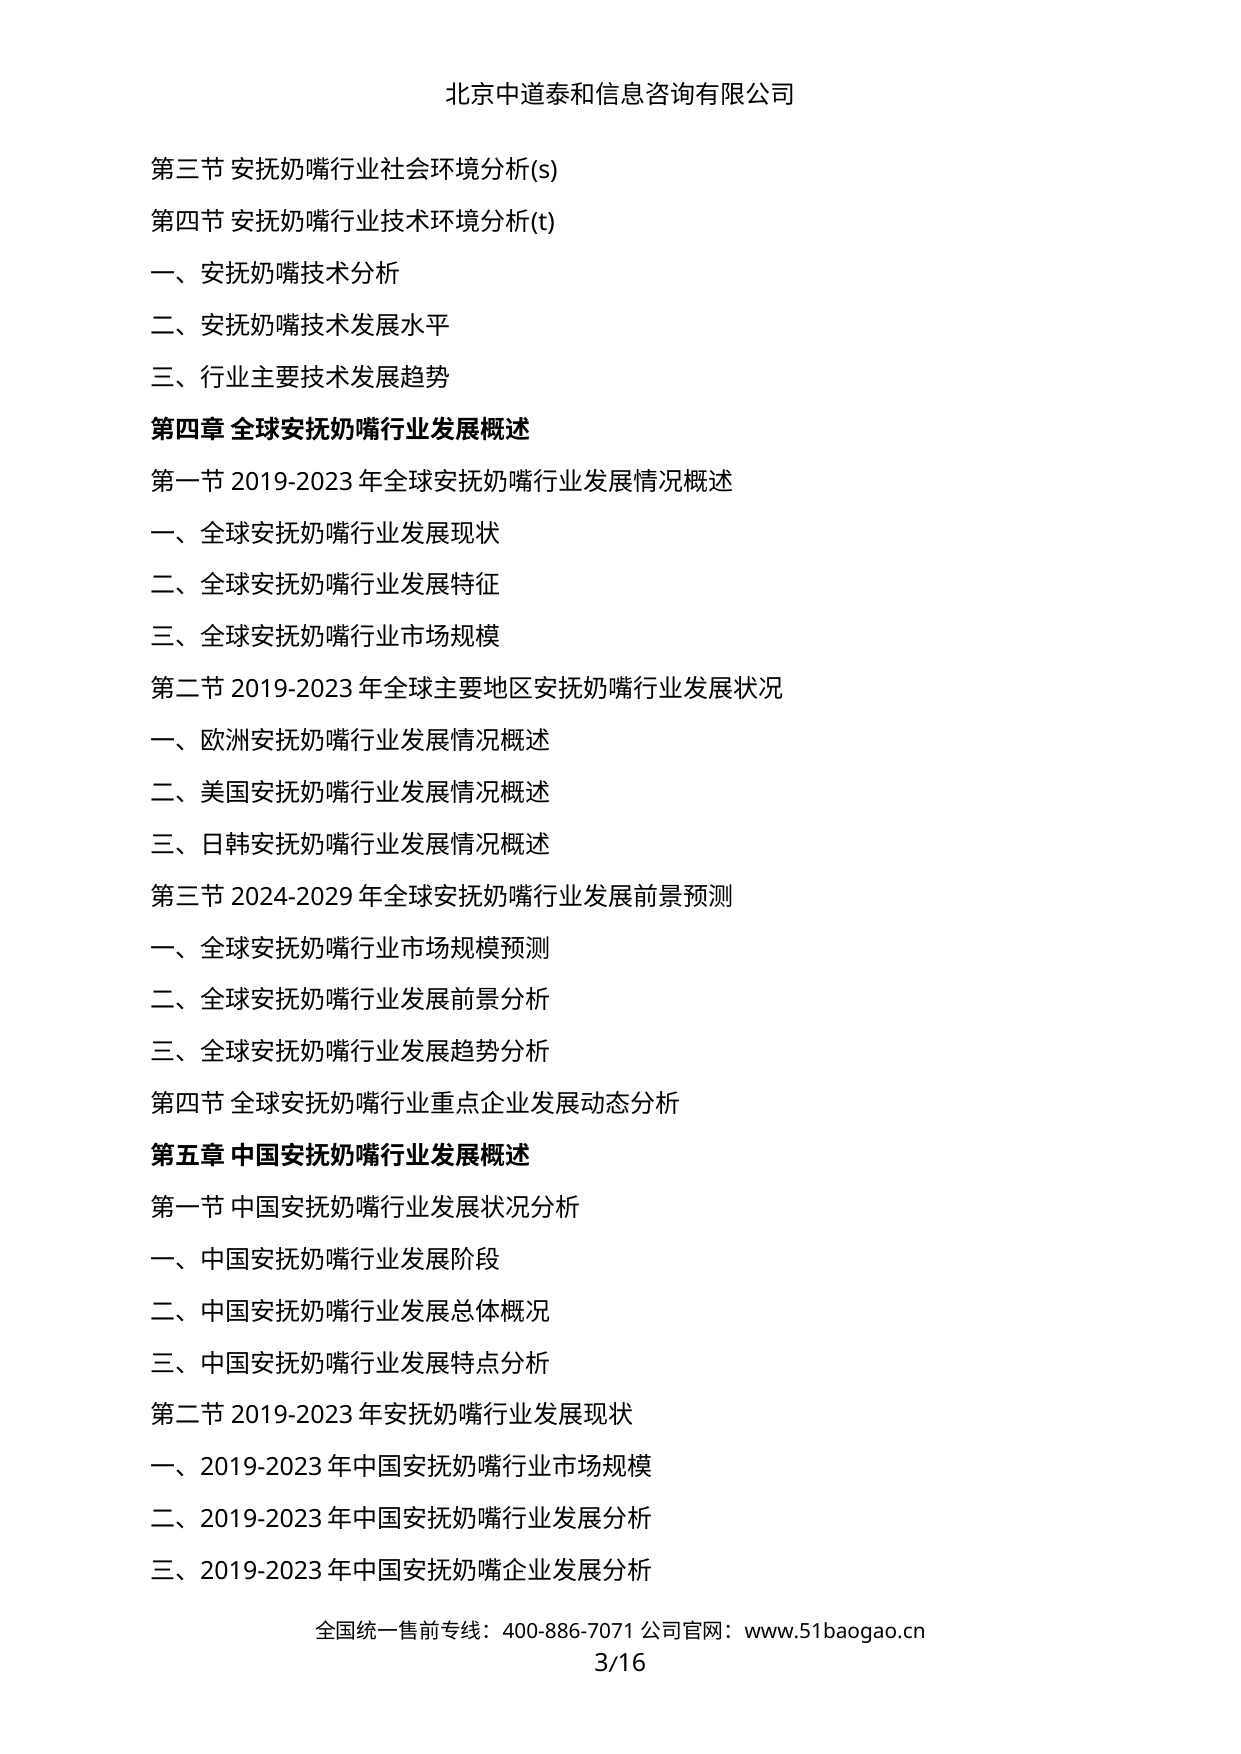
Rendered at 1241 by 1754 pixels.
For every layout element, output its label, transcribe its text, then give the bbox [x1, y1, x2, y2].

text 第四章 全球安抚奶嘴行业发展概述 [150, 409, 1090, 446]
text 三、全球安抚奶嘴行业市场规模 [150, 617, 1090, 653]
text 第四节 安抚奶嘴行业技术环境分析(t) [150, 202, 1090, 238]
text 一、全球安抚奶嘴行业发展现状 [150, 513, 1090, 549]
text 第一节 2019-2023年全球安抚奶嘴行业发展情况概述 [150, 461, 1090, 497]
text 第三节 安抚奶嘴行业社会环境分析(s) [150, 150, 1090, 186]
text 一、欧洲安抚奶嘴行业发展情况概述 [150, 721, 1090, 757]
text 二、全球安抚奶嘴行业发展特征 [150, 565, 1090, 601]
text 二、美国安抚奶嘴行业发展情况概述 [150, 772, 1090, 809]
text 第三节 2024-2029年全球安抚奶嘴行业发展前景预测 [150, 876, 1090, 912]
text 三、日韩安抚奶嘴行业发展情况概述 [150, 824, 1090, 861]
text 第二节 2019-2023年全球主要地区安抚奶嘴行业发展状况 [150, 669, 1090, 705]
text 第二节 2019-2023年安抚奶嘴行业发展现状 [150, 1395, 1090, 1431]
text 二、2019-2023年中国安抚奶嘴行业发展分析 [150, 1499, 1090, 1535]
text 第四节 全球安抚奶嘴行业重点企业发展动态分析 [150, 1084, 1090, 1120]
text 二、中国安抚奶嘴行业发展总体概况 [150, 1291, 1090, 1327]
text 一、2019-2023年中国安抚奶嘴行业市场规模 [150, 1447, 1090, 1483]
text 三、中国安抚奶嘴行业发展特点分析 [150, 1343, 1090, 1379]
text 三、全球安抚奶嘴行业发展趋势分析 [150, 1032, 1090, 1068]
text 第五章 中国安抚奶嘴行业发展概述 [150, 1136, 1090, 1172]
text 三、2019-2023年中国安抚奶嘴企业发展分析 [150, 1551, 1090, 1587]
text 一、全球安抚奶嘴行业市场规模预测 [150, 928, 1090, 964]
text 第一节 中国安抚奶嘴行业发展状况分析 [150, 1187, 1090, 1224]
text 二、安抚奶嘴技术发展水平 [150, 306, 1090, 342]
text 三、行业主要技术发展趋势 [150, 357, 1090, 394]
text 一、中国安抚奶嘴行业发展阶段 [150, 1239, 1090, 1276]
text 二、全球安抚奶嘴行业发展前景分析 [150, 980, 1090, 1016]
text 一、安抚奶嘴技术分析 [150, 254, 1090, 290]
